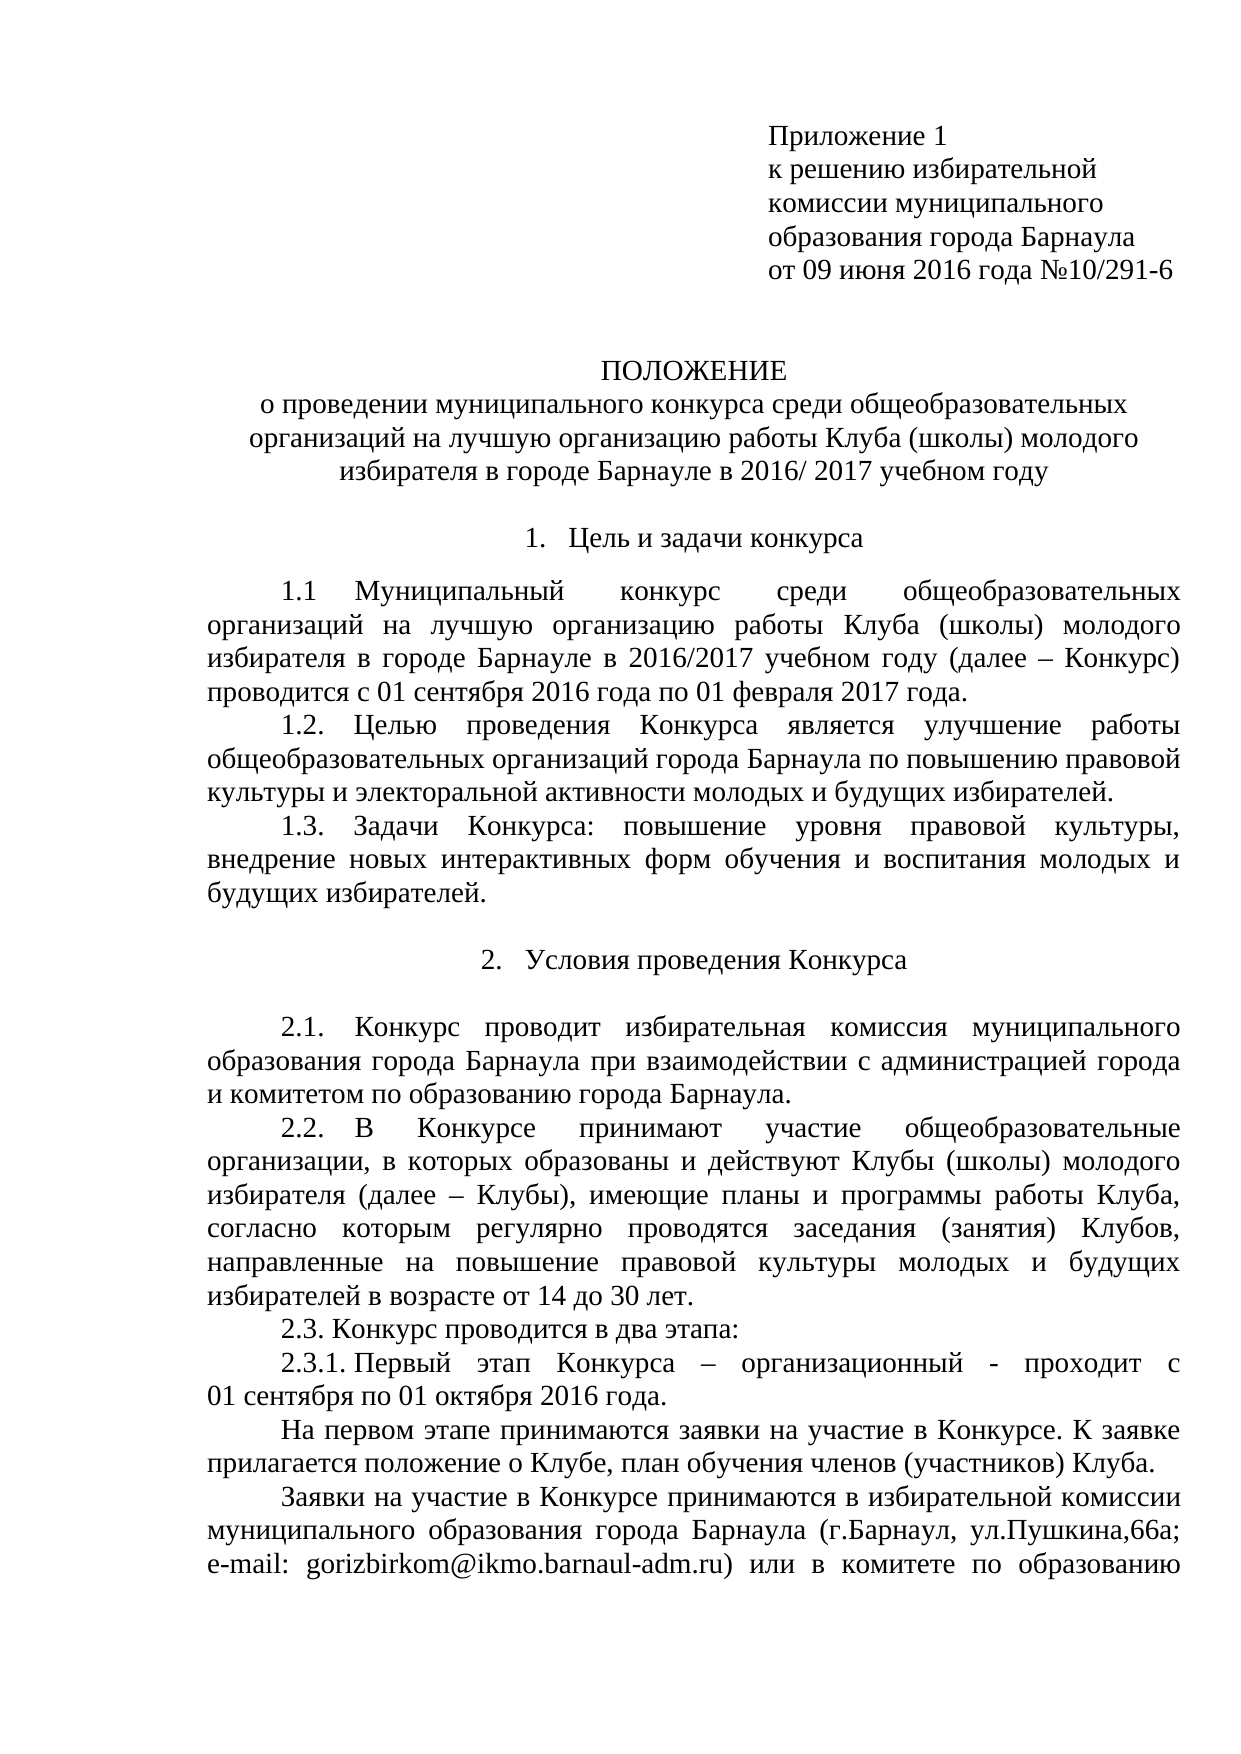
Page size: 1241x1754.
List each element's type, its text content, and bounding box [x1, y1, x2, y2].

list Условия проведения Конкурса [207, 942, 1181, 976]
list Цель и задачи конкурса [207, 521, 1181, 554]
text Приложение 1 [768, 118, 1181, 152]
text ПОЛОЖЕНИЕ [207, 353, 1181, 386]
text На первом этапе принимаются заявки на участие в Конкурсе. К заявке прилагается положение о Клубе, план обучения членов (участников) Клуба. [207, 1412, 1181, 1479]
text 2.3.1. Первый этап Конкурса – организационный - проходит с 01 сентября по 01 октября 2016 года. [207, 1345, 1181, 1412]
text 1.2. Целью проведения Конкурса является улучшение работы общеобразовательных организаций города Барнаула по повышению правовой культуры и электоральной активности молодых и будущих избирателей. [207, 707, 1181, 808]
text 1.3. Задачи Конкурса: повышение уровня правовой культуры, внедрение новых интерактивных форм обучения и воспитания молодых и будущих избирателей. [207, 808, 1181, 909]
text 2.3. Конкурс проводится в два этапа: [207, 1311, 1181, 1345]
text от 09 июня 2016 года №10/291-6 [768, 252, 1181, 286]
list В Конкурсе принимают участие общеобразовательные организации, в которых образованы и действуют Клубы (школы) молодого избирателя (далее – Клубы), имеющие планы и программы работы Клуба, согласно которым регулярно проводятся заседания (занятия) Клубов, направленные на повышение правовой культуры молодых и будущих избирателей в возрасте от 14 до 30 лет. [207, 1110, 1181, 1311]
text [207, 1479, 1181, 1579]
text комиссии муниципального образования города Барнаула [768, 185, 1181, 252]
text о проведении муниципального конкурса среди общеобразовательных организаций на лучшую организацию работы Клуба (школы) молодого избирателя в городе Барнауле в 2016/ 2017 учебном году [207, 386, 1181, 487]
text к решению избирательной [768, 152, 1181, 185]
list Муниципальный конкурс среди общеобразовательных организаций на лучшую организацию работы Клуба (школы) молодого избирателя в городе Барнауле в 2016/2017 учебном году (далее – Конкурс) проводится с 01 сентября 2016 года по 01 февраля 2017 года. [207, 573, 1181, 707]
list Конкурс проводит избирательная комиссия муниципального образования города Барнаула при взаимодействии с администрацией города и комитетом по образованию города Барнаула. [207, 1009, 1181, 1110]
